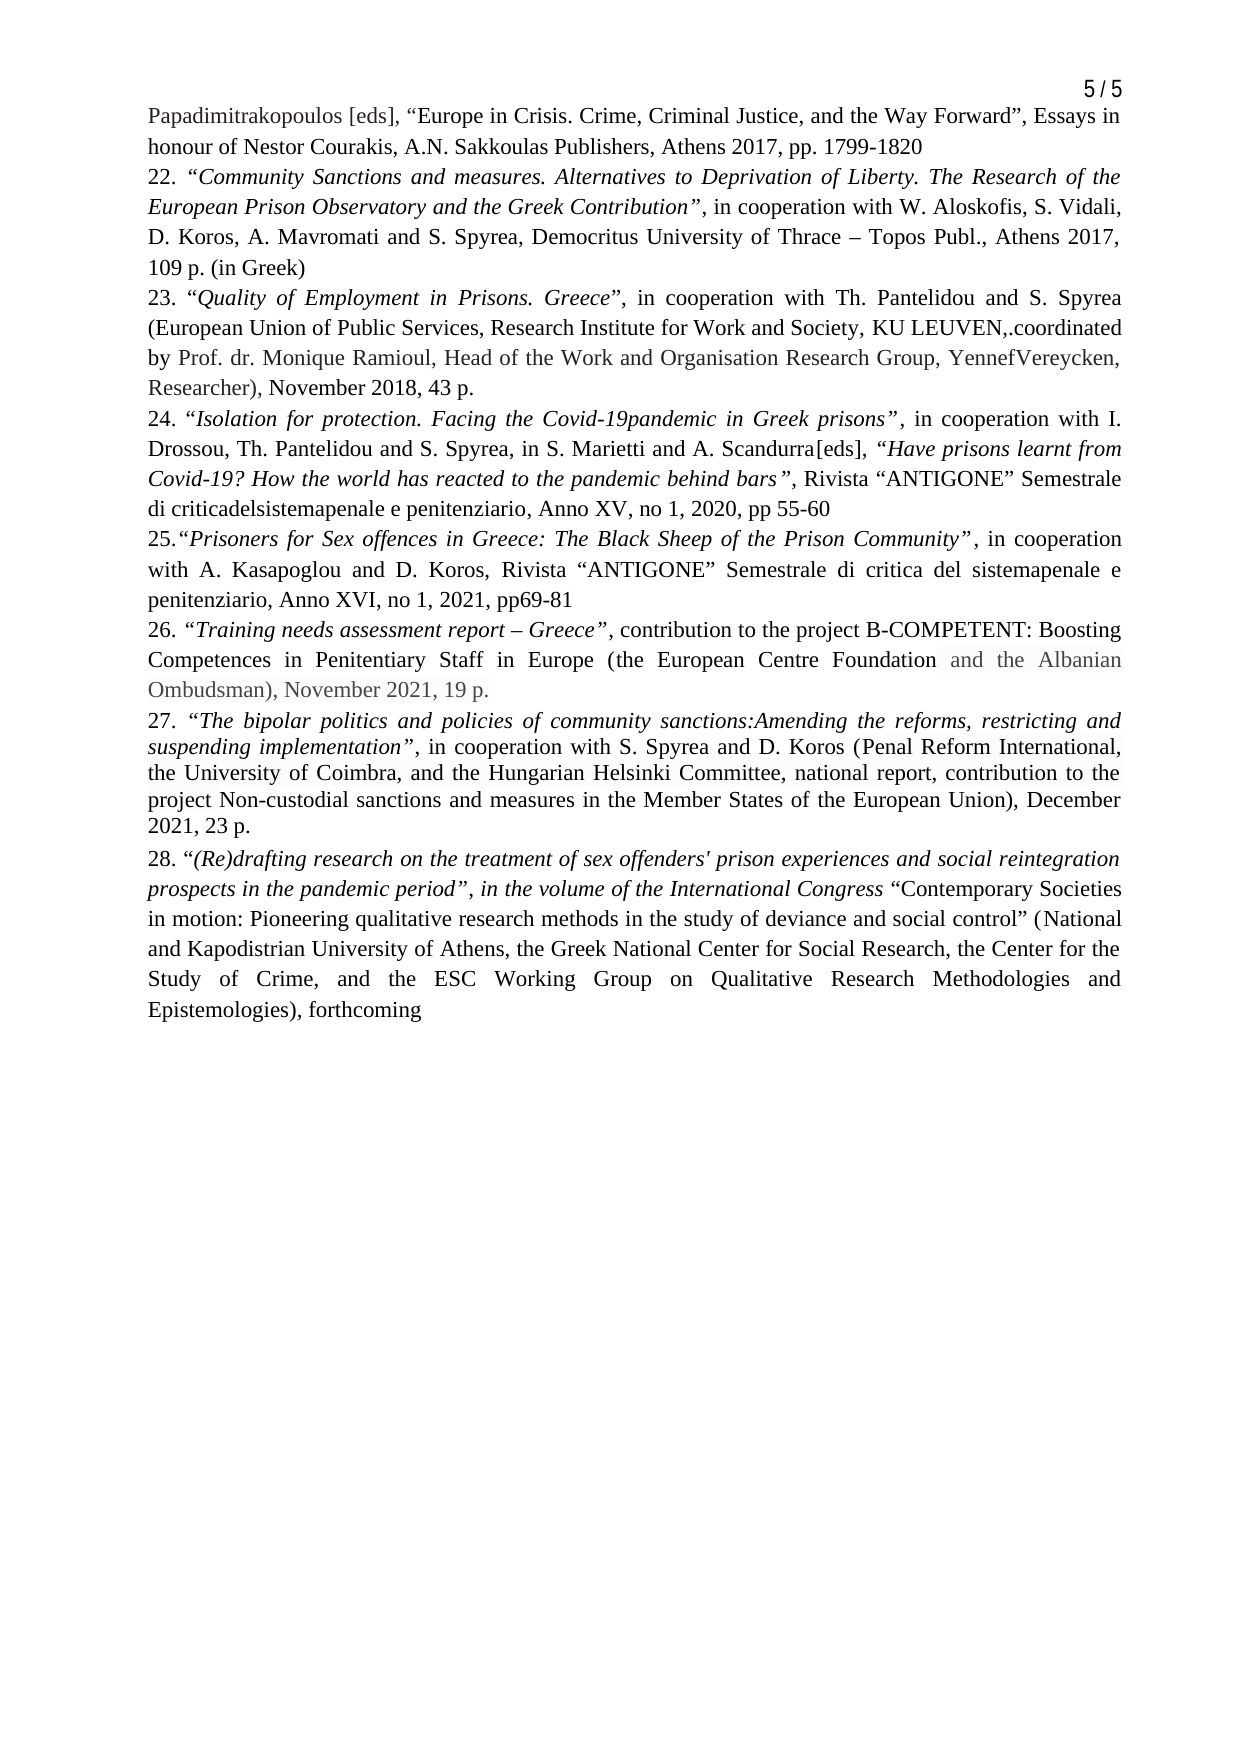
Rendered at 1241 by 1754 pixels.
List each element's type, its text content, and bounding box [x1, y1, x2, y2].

text 27. “The bipolar politics and policies of community sanctions:Amending the reforms, restricting and suspending implementation”, in cooperation with S. Spyrea and D. Koros (Penal Reform International, the University of Coimbra, and the Hungarian Helsinki Committee, national report, contribution to the project Non-custodial sanctions and measures in the Member States of the European Union), December 2021, 23 p. [148, 707, 1122, 759]
text 22. “Community Sanctions and measures. Alternatives to Deprivation of Liberty. The Research of the European Prison Observatory and the Greek Contribution”, in cooperation with W. Aloskofis, S. Vidali, D. Koros, A. Mavromati and S. Spyrea, Democritus University of Thrace – Topos Publ., Athens 2017, 109 p. (in Greek) [148, 163, 1122, 280]
text 27. “The bipolar politics and policies of community sanctions:Amending the reforms, restricting and suspending implementation”, in cooperation with S. Spyrea and D. Koros (Penal Reform International, the University of Coimbra, and the Hungarian Helsinki Committee, national report, contribution to the project Non-custodial sanctions and measures in the Member States of the European Union), December 2021, 23 p. [148, 786, 1122, 838]
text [148, 102, 1122, 159]
text 28. “(Re)drafting research on the treatment of sex offenders' prison experiences and social reintegration prospects in the pandemic period”, in the volume of the International Congress “Contemporary Societies in motion: Pioneering qualitative research methods in the study of deviance and social control” (National and Kapodistrian University of Athens, the Greek National Center for Social Research, the Center for the Study of Crime, and the ESC Working Group on Qualitative Research Methodologies and Epistemologies), forthcoming [148, 845, 1122, 935]
text 24. “Isolation for protection. Facing the Covid-19pandemic in Greek prisons”, in cooperation with I. Drossou, Th. Pantelidou and S. Spyrea, in S. Marietti and A. Scandurra[eds], “Have prisons learnt from Covid-19? How the world has reacted to the pandemic behind bars”, Rivista “ANTIGONE” Semestrale di criticadelsistemapenale e penitenziario, Anno XV, no 1, 2020, pp 55-60 [148, 404, 1122, 522]
text 25.“Prisoners for Sex offences in Greece: The Black Sheep of the Prison Community”, in cooperation with A. Kasapoglou and D. Koros, Rivista “ANTIGONE” Semestrale di critica del sistemapenale e penitenziario, Anno XVI, no 1, 2021, pp69-81 [148, 525, 1122, 612]
text 26. “Training needs assessment report – Greece”, contribution to the project B-COMPETENT: Boosting Competences in Penitentiary Staff in Europe (the European Centre Foundation and the Albanian Ombudsman), November 2021, 19 p. [148, 616, 1122, 703]
text 23. “Quality of Employment in Prisons. Greece”, in cooperation with Th. Pantelidou and S. Spyrea (European Union of Public Services, Research Institute for Work and Society, KU LEUVEN,.coordinated by Prof. dr. Monique Ramioul, Head of the Work and Organisation Research Group, YennefVereycken, Researcher), November 2018, 43 p. [148, 284, 1122, 401]
